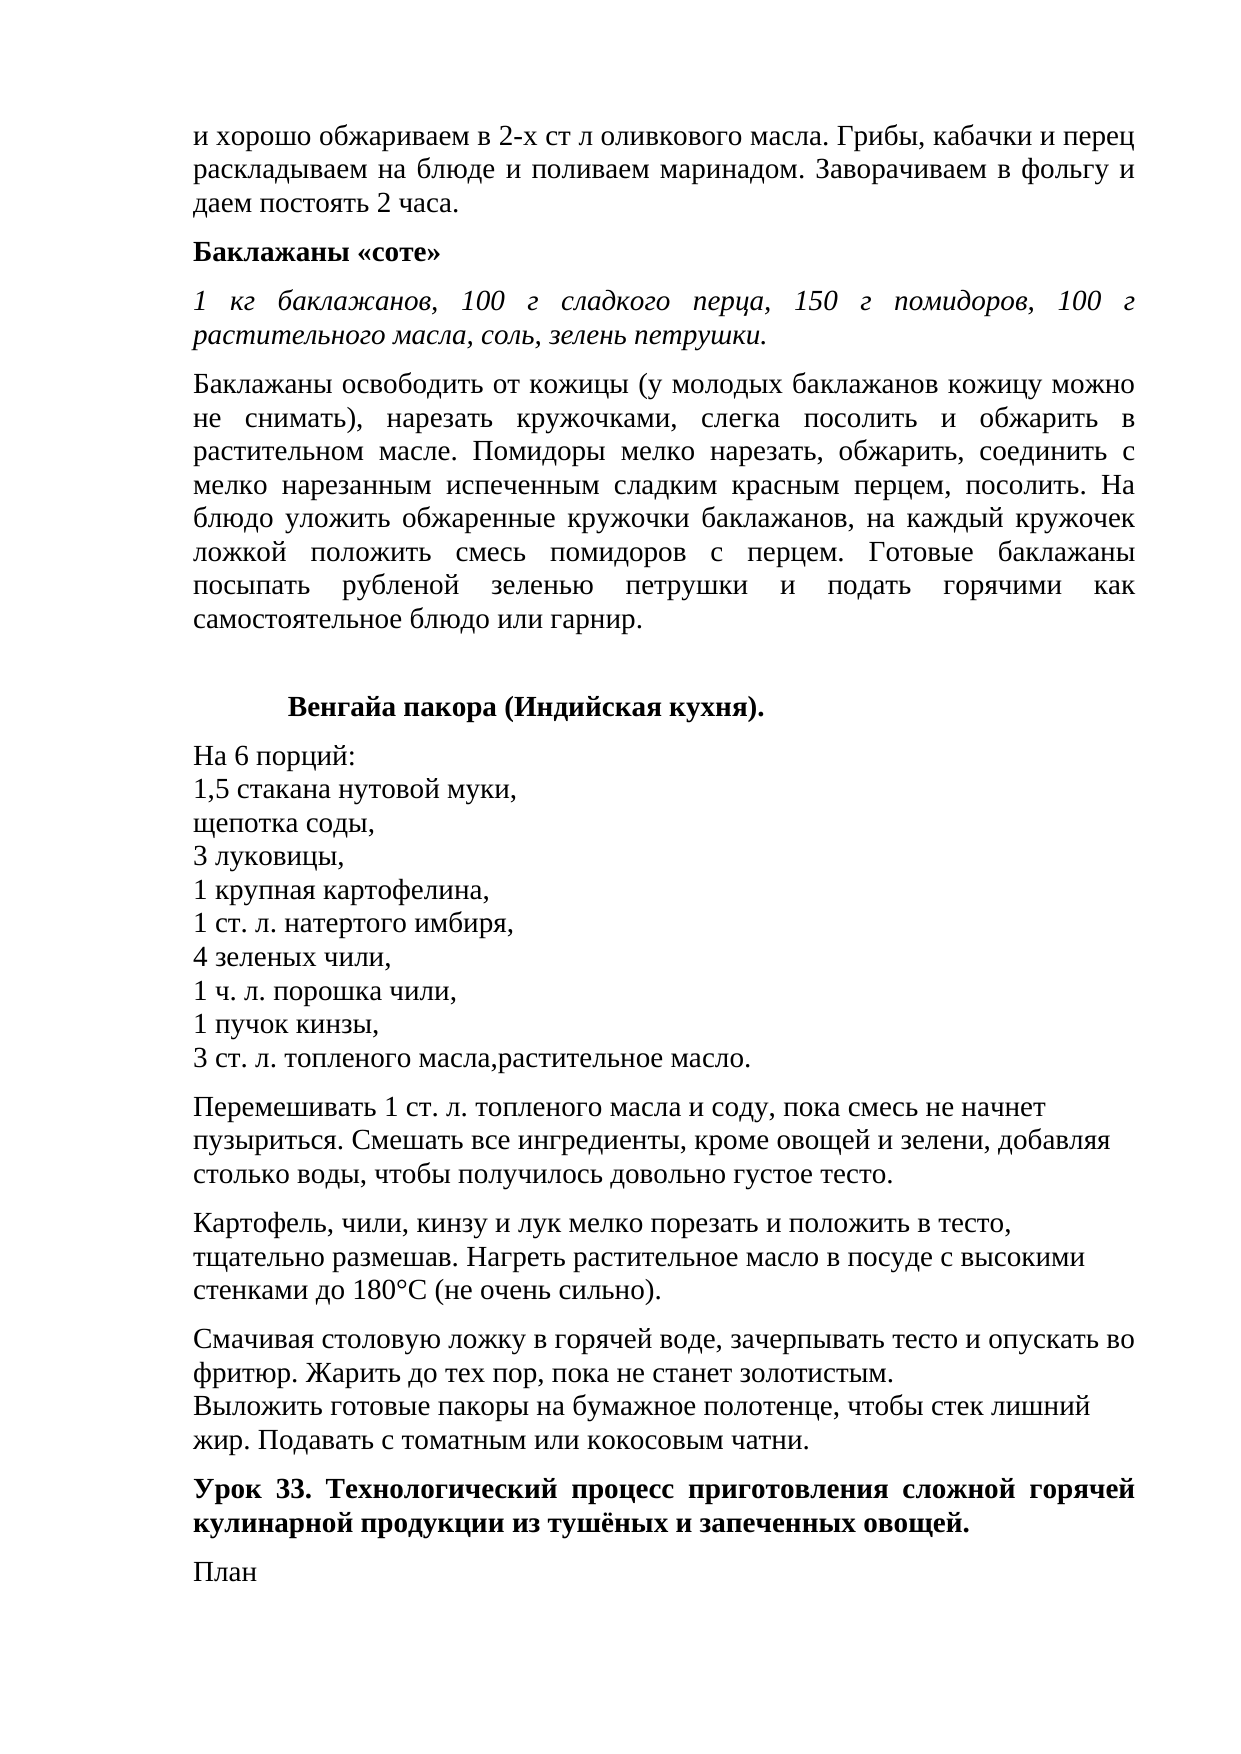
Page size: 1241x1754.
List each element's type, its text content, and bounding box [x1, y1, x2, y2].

text Баклажаны освободить от кожицы (у молодых баклажанов кожицу можно не снимать), нарезать кружочками, слегка посолить и обжарить в растительном масле. Помидоры мелко нарезать, обжарить, соединить с мелко нарезанным испеченным сладким красным перцем, посолить. На блюдо уложить обжаренные кружочки баклажанов, на каждый кружочек ложкой положить смесь помидоров с перцем. Готовые баклажаны посыпать рубленой зеленью петрушки и подать горячими как самостоятельное блюдо или гарнир. [193, 366, 1136, 634]
text 1 кг баклажанов, 100 г сладкого перца, 150 г помидоров, 100 г растительного масла, соль, зелень петрушки. [193, 283, 1136, 351]
text На 6 порций: 1,5 стакана нутовой муки, щепотка соды, 3 луковицы, 1 крупная картофелина, 1 ст. л. натертого имбиря, 4 зеленых чили, 1 ч. л. порошка чили, 1 пучок кинзы, 3 ст. л. топленого масла,растительное масло. [193, 738, 1136, 1073]
text План [193, 1554, 1136, 1587]
text Смачивая столовую ложку в горячей воде, зачерпывать тесто и опускать во фритюр. Жарить до тех пор, пока не станет золотистым. Выложить готовые пакоры на бумажное полотенце, чтобы стек лишний жир. Подавать с томатным или кокосовым чатни. [193, 1321, 1136, 1456]
text Перемешивать 1 ст. л. топленого масла и соду, пока смесь не начнет пузыриться. Смешать все ингредиенты, кроме овощей и зелени, добавляя столько воды, чтобы получилось довольно густое тесто. [193, 1089, 1136, 1189]
text Картофель, чили, кинзу и лук мелко порезать и положить в тесто, тщательно размешав. Нагреть растительное масло в посуде с высокими стенками до 180°С (не очень сильно). [193, 1205, 1136, 1306]
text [193, 118, 1136, 219]
text Венгайа пакора (Индийская кухня). [193, 650, 1136, 722]
text Урок 33. Технологический процесс приготовления сложной горячей кулинарной продукции из тушёных и запеченных овощей. [193, 1471, 1136, 1538]
text Баклажаны «соте» [193, 234, 1136, 268]
